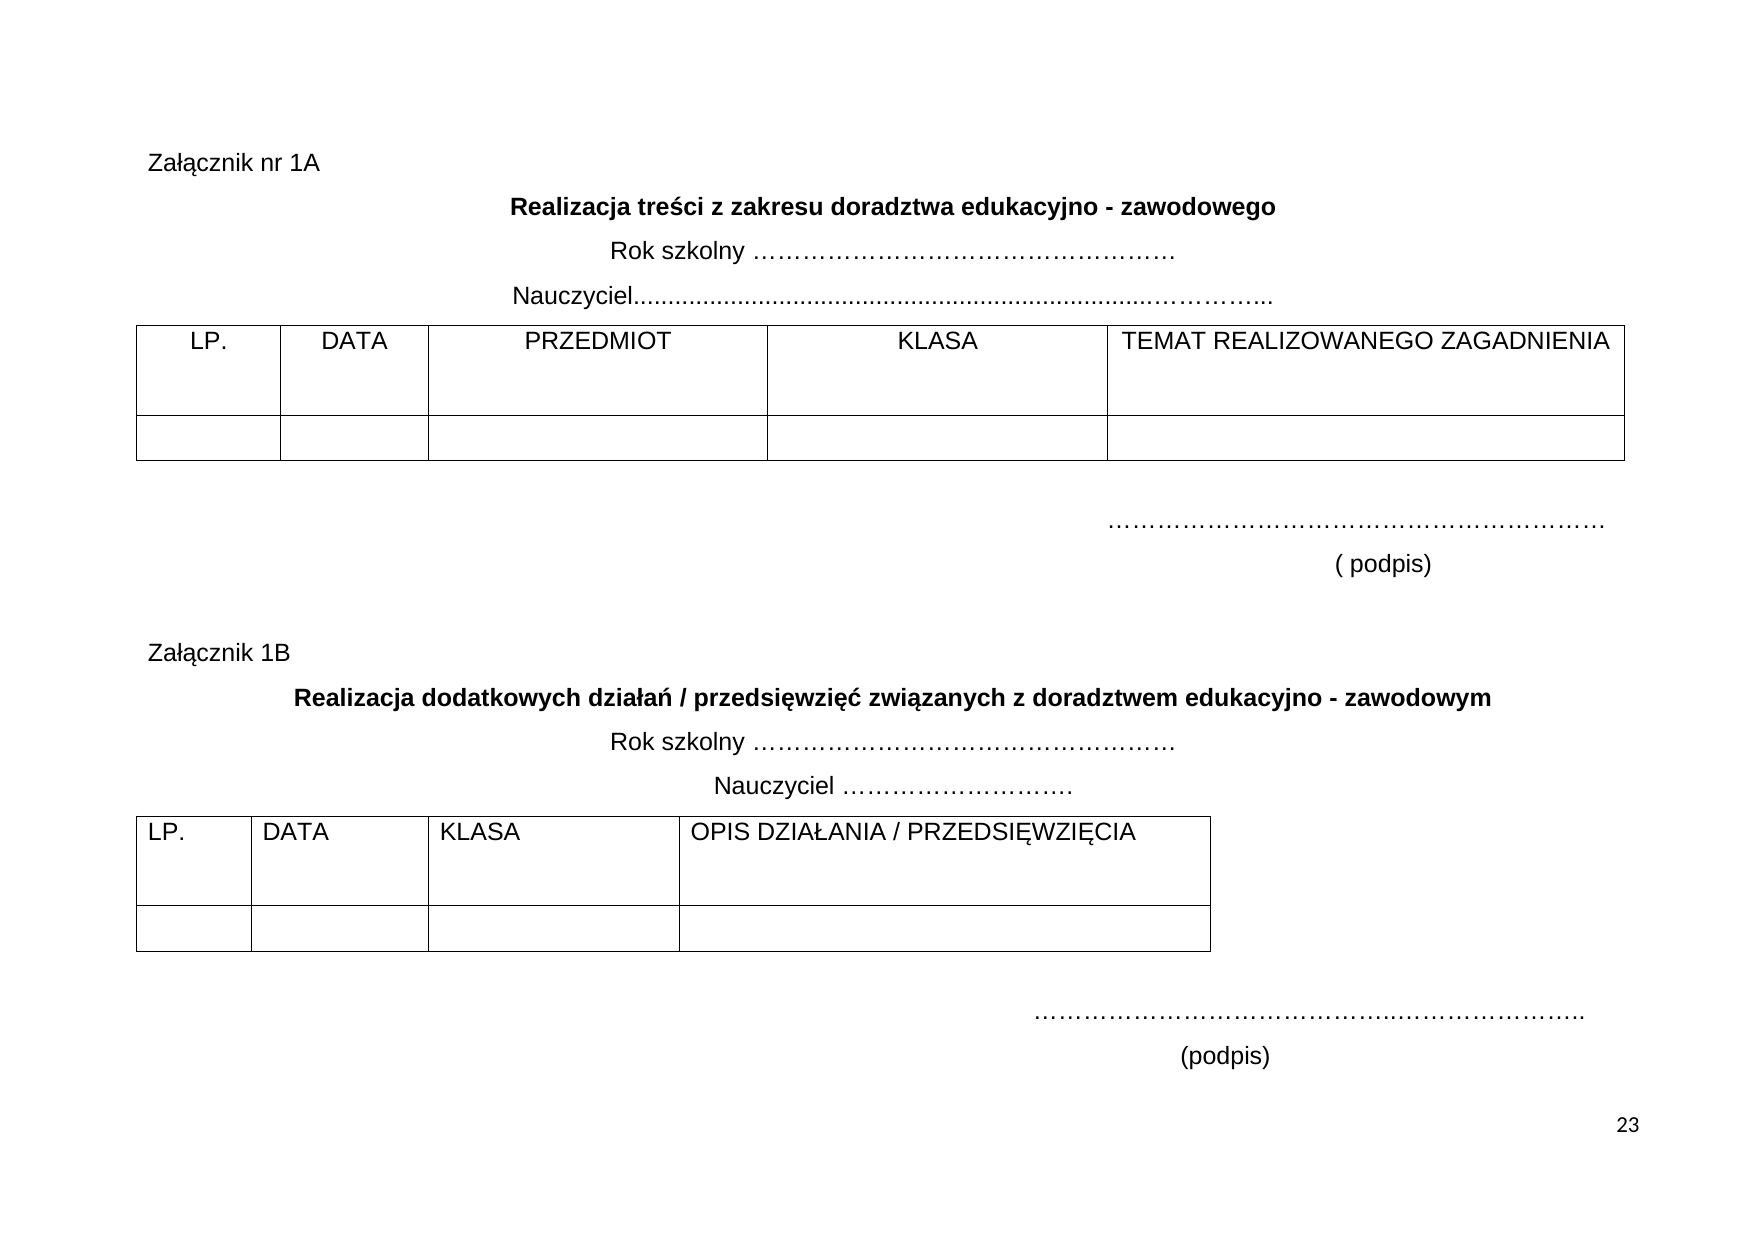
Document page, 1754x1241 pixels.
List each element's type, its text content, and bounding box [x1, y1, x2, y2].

text (podpis) [1106, 1041, 1639, 1069]
text ( podpis) [1254, 549, 1639, 578]
text Załącznik nr 1A [148, 148, 1639, 176]
text Rok szkolny …………………………………………… [148, 236, 1639, 265]
table_header DATA [281, 326, 428, 415]
table_cell [137, 416, 280, 460]
text …………………………………………………… [1033, 505, 1639, 534]
table_header KLASA [429, 817, 679, 905]
table_cell [680, 906, 1210, 951]
table_header OPIS DZIAŁANIA / PRZEDSIĘWZIĘCIA [680, 817, 1210, 905]
table_cell [768, 416, 1107, 460]
table_cell [429, 906, 679, 951]
table_header LP. [137, 817, 251, 905]
text ……………………………………..………………….. [959, 996, 1639, 1025]
text Realizacja dodatkowych działań / przedsięwzięć związanych z doradztwem edukacyjno - zawodowym [148, 682, 1639, 711]
table_cell [281, 416, 428, 460]
table_header KLASA [768, 326, 1107, 415]
text Nauczyciel ………………………. [148, 771, 1639, 800]
table_header DATA [252, 817, 428, 905]
text Rok szkolny …………………………………………… [148, 727, 1639, 756]
text Realizacja treści z zakresu doradztwa edukacyjno - zawodowego [148, 192, 1639, 221]
table_header PRZEDMIOT [429, 326, 767, 415]
table_cell [1108, 416, 1624, 460]
text Nauczyciel...........................................................................…………... [148, 281, 1639, 309]
text Załącznik 1B [148, 638, 1639, 667]
table_cell [137, 906, 251, 951]
table_cell [429, 416, 767, 460]
table_header LP. [137, 326, 280, 415]
table_header TEMAT REALIZOWANEGO ZAGADNIENIA [1108, 326, 1624, 415]
table_cell [252, 906, 428, 951]
